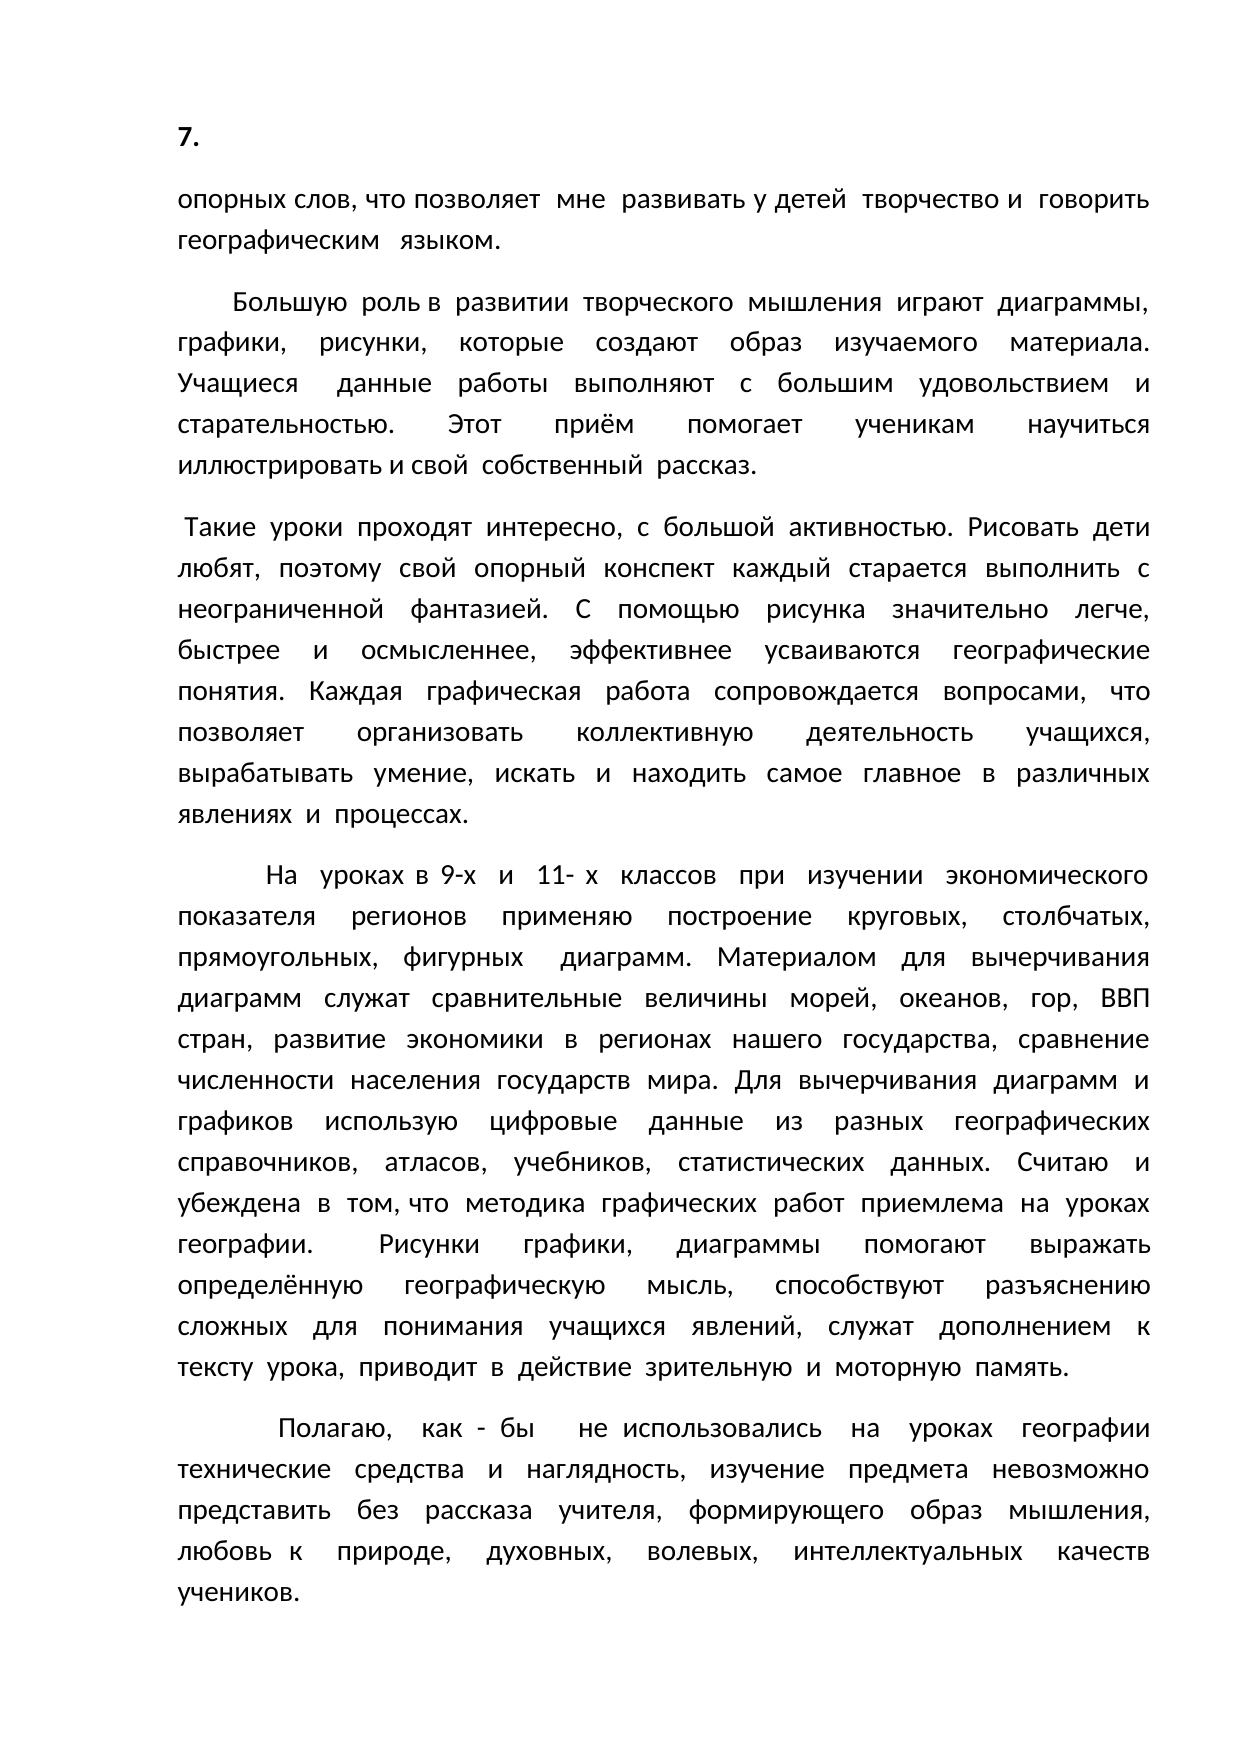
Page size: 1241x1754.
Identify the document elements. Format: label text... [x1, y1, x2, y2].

text Такие уроки проходят интересно, с большой активностью. Рисовать дети любят, поэтому свой опорный конспект каждый старается выполнить с неограниченной фантазией. С помощью рисунка значительно легче, быстрее и осмысленнее, эффективнее усваиваются географические понятия. Каждая графическая работа сопровождается вопросами, что позволяет организовать коллективную деятельность учащихся, вырабатывать умение, искать и находить самое главное в различных явлениях и процессах. [177, 508, 1152, 830]
text На уроках в 9-х и 11- х классов при изучении экономического показателя регионов применяю построение круговых, столбчатых, прямоугольных, фигурных диаграмм. Материалом для вычерчивания диаграмм служат сравнительные величины морей, океанов, гор, ВВП стран, развитие экономики в регионах нашего государства, сравнение численности населения государств мира. Для вычерчивания диаграмм и графиков использую цифровые данные из разных географических справочников, атласов, учебников, статистических данных. Считаю и убеждена в том, что методика графических работ приемлема на уроках географии. Рисунки графики, диаграммы помогают выражать определённую географическую мысль, способствуют разъяснению сложных для понимания учащихся явлений, служат дополнением к тексту урока, приводит в действие зрительную и моторную память. [177, 856, 1152, 1383]
text Большую роль в развитии творческого мышления играют диаграммы, графики, рисунки, которые создают образ изучаемого материала. Учащиеся данные работы выполняют с большим удовольствием и старательностью. Этот приём помогает ученикам научиться иллюстрировать и свой собственный рассказ. [177, 283, 1152, 482]
text Полагаю, как - бы не использовались на уроках географии технические средства и наглядность, изучение предмета невозможно представить без рассказа учителя, формирующего образ мышления, любовь к природе, духовных, волевых, интеллектуальных качеств учеников. [177, 1409, 1152, 1609]
text опорных слов, что позволяет мне развивать у детей творчество и говорить географическим языком. [177, 180, 1152, 256]
text 7. [177, 118, 1152, 154]
